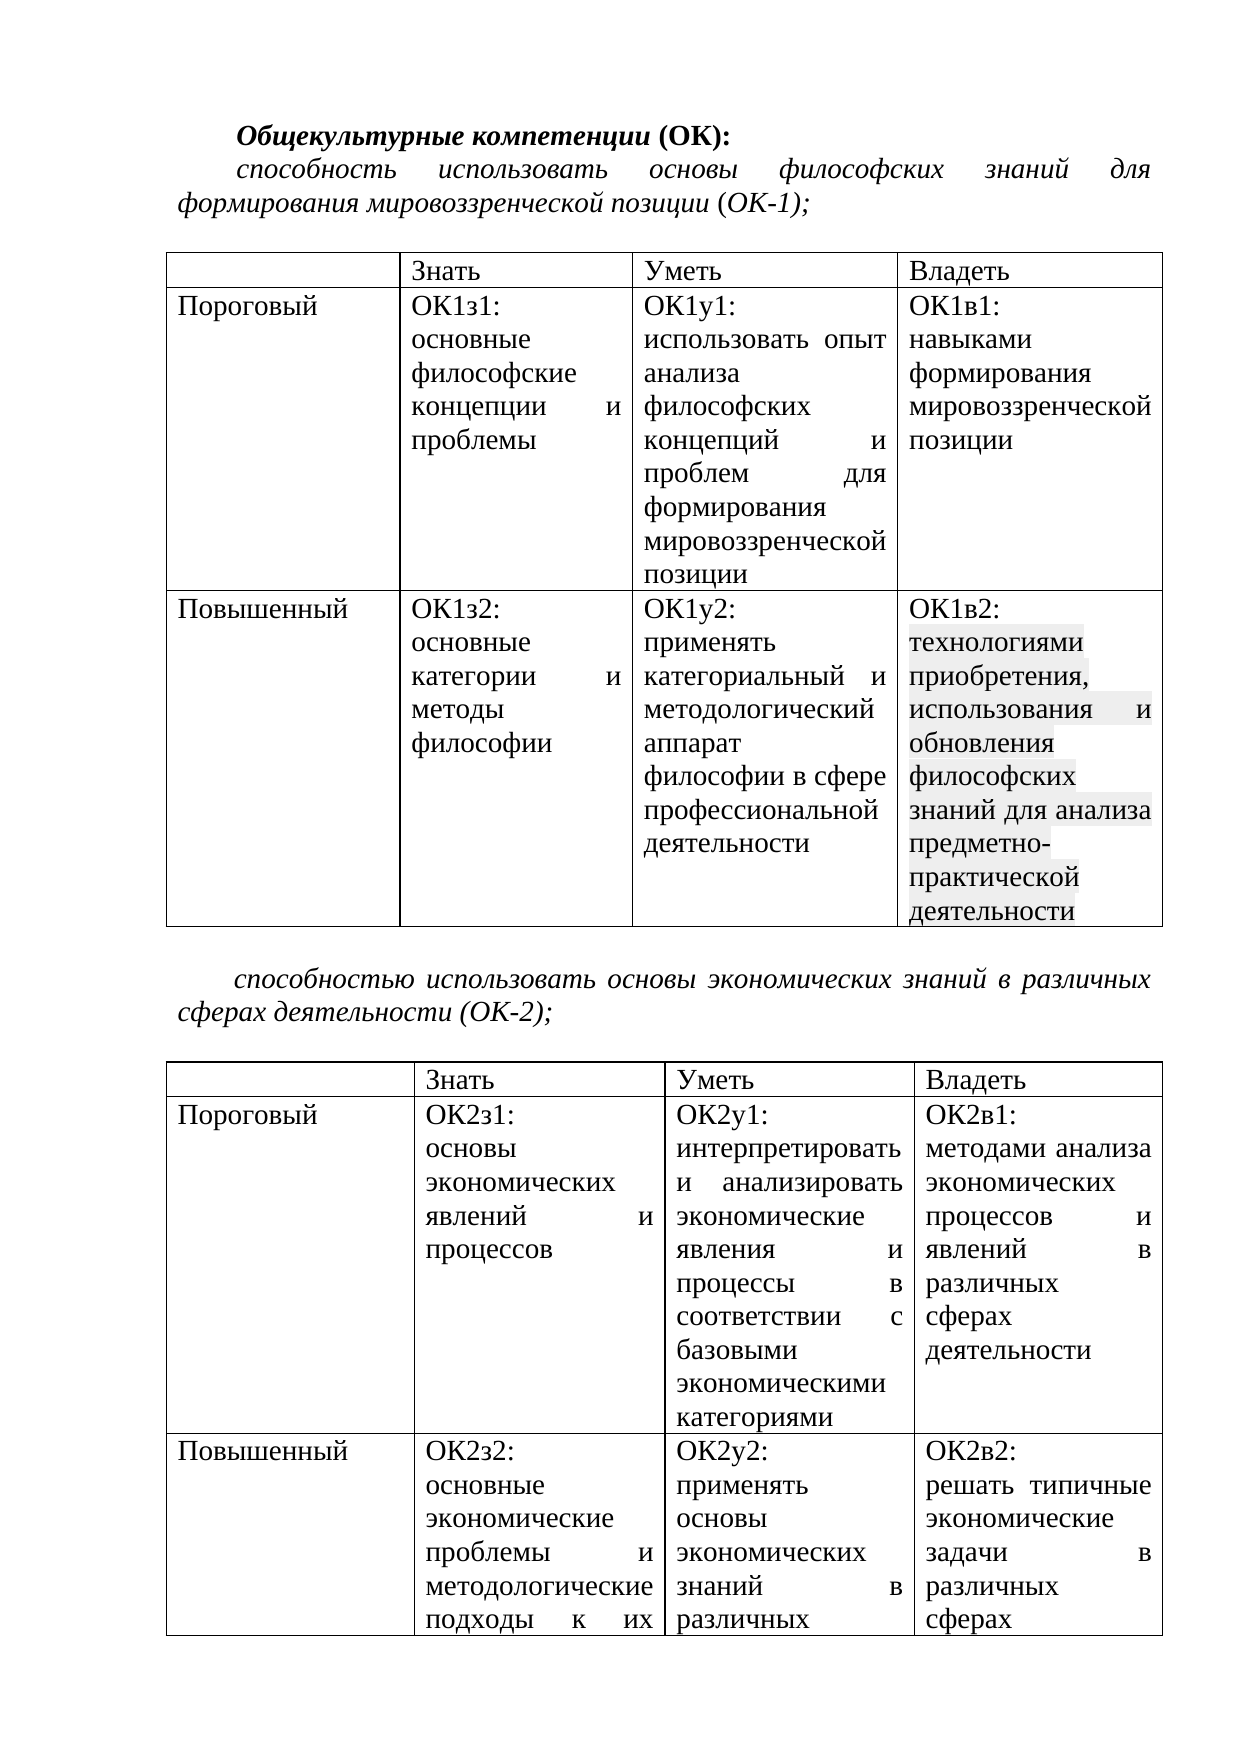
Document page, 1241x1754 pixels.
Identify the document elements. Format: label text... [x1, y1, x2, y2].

table_cell ОК1з1: основные философские концепции и проблемы [401, 288, 632, 590]
text Общекультурные компетенции (ОК): [177, 118, 1152, 152]
table_cell Повышенный [167, 1434, 414, 1635]
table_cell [915, 1434, 1162, 1635]
table_cell ОК1в2: технологиями приобретения, использования и обновления философских знаний для анализа предметно-практической деятельности [898, 591, 1162, 926]
table_cell ОК1у2: применять категориальный и методологический аппарат философии в сфере профессиональной деятельности [633, 591, 897, 926]
table_cell Пороговый [167, 1097, 414, 1432]
table_cell ОК1у1: использовать опыт анализа философских концепций и проблем для формирования мировоззренческой позиции [633, 288, 897, 590]
table_header Владеть [915, 1063, 1162, 1096]
table_cell Пороговый [167, 288, 399, 590]
table_header Знать [415, 1063, 664, 1096]
table_header Владеть [898, 253, 1162, 287]
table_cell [415, 1434, 664, 1635]
table_header [167, 253, 399, 287]
text способностью использовать основы экономических знаний в различных сферах деятельности (ОК-2); [177, 961, 1152, 1028]
table_cell ОК1з2: основные категории и методы философии [401, 591, 632, 926]
table_header Уметь [666, 1063, 914, 1096]
table_cell Повышенный [167, 591, 399, 926]
table_cell ОК1в1: навыками формирования мировоззренческой позиции [898, 288, 1162, 590]
table_cell ОК2з1: основы экономических явлений и процессов [415, 1097, 664, 1432]
table_cell ОК2в1: методами анализа экономических процессов и явлений в различных сферах деятельности [915, 1097, 1162, 1432]
table_header Уметь [633, 253, 897, 287]
text способность использовать основы философских знаний для формирования мировоззренческой позиции (ОК-1); [177, 152, 1152, 219]
table_header Знать [401, 253, 632, 287]
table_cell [666, 1434, 914, 1635]
table_header [167, 1063, 414, 1096]
table_cell ОК2у1: интерпретировать и анализировать экономические явления и процессы в соответствии с базовыми экономическими категориями [666, 1097, 914, 1432]
